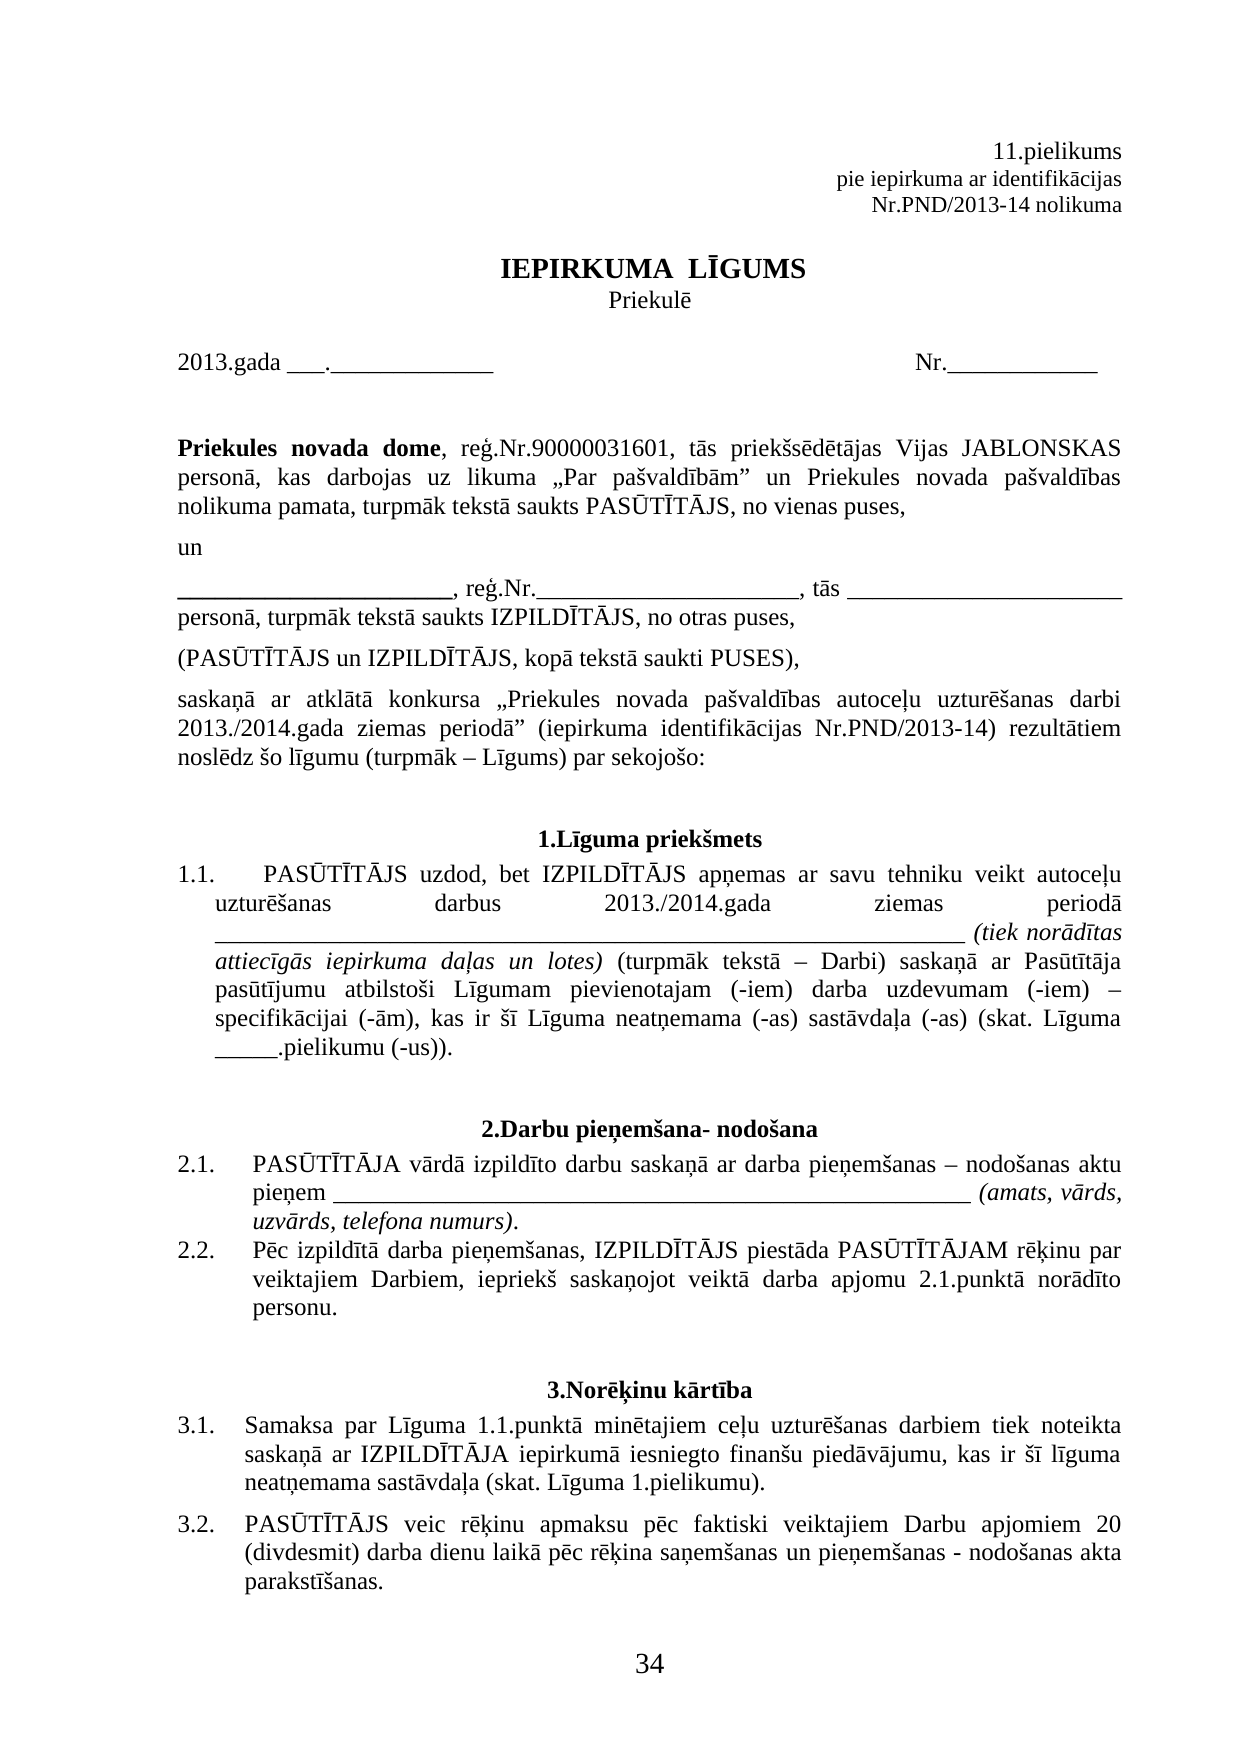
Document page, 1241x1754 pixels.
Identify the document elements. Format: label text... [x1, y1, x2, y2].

text (PASŪTĪTĀJS un IZPILDĪTĀJS, kopā tekstā saukti PUSES), [177, 643, 1122, 672]
list Samaksa par Līguma 1.1.punktā minētajiem ceļu uzturēšanas darbiem tiek noteikta saskaņā ar IZPILDĪTĀJA iepirkumā iesniegto finanšu piedāvājumu, kas ir šī līguma neatņemama sastāvdaļa (skat. Līguma 1.pielikumu). [177, 1410, 1122, 1496]
text 3.Norēķinu kārtība [177, 1375, 1122, 1404]
text 2013.gada ___._____________ Nr.____________ [177, 347, 1122, 376]
text IEPIRKUMA LĪGUMS [177, 251, 1122, 285]
text 2.Darbu pieņemšana- nodošana [177, 1114, 1122, 1142]
list PASŪTĪTĀJS uzdod, bet IZPILDĪTĀJS apņemas ar savu tehniku veikt autoceļu uzturēšanas darbus 2013./2014.gada ziemas periodā ____________________________________________________________ (tiek norādītas attiecīgās iepirkuma daļas un lotes) (turpmāk tekstā – Darbi) saskaņā ar Pasūtītāja pasūtījumu atbilstoši Līgumam pievienotajam (-iem) darba uzdevumam (-iem) – specifikācijai (-ām), kas ir šī Līguma neatņemama (-as) sastāvdaļa (-as) (skat. Līguma _____.pielikumu (-us)). [177, 859, 1122, 1061]
text 11.pielikums [177, 136, 1122, 165]
text un [177, 532, 1122, 561]
text 1.Līguma priekšmets [177, 824, 1122, 853]
text Priekulē [177, 285, 1122, 313]
text saskaņā ar atklātā konkursa „Priekules novada pašvaldības autoceļu uzturēšanas darbi 2013./2014.gada ziemas periodā” (iepirkuma identifikācijas Nr.PND/2013-14) rezultātiem noslēdz šo līgumu (turpmāk – Līgums) par sekojošo: [177, 684, 1122, 771]
list Pēc izpildītā darba pieņemšanas, IZPILDĪTĀJS piestāda PASŪTĪTĀJAM rēķinu par veiktajiem Darbiem, iepriekš saskaņojot veiktā darba apjomu 2.1.punktā norādīto personu. [177, 1235, 1122, 1321]
text pie iepirkuma ar identifikācijas [177, 165, 1122, 191]
text Nr.PND/2013-14 nolikuma [177, 191, 1122, 218]
text ______________________, reģ.Nr._____________________, tās ______________________ personā, turpmāk tekstā saukts IZPILDĪTĀJS, no otras puses, [177, 573, 1122, 631]
list PASŪTĪTĀJA vārdā izpildīto darbu saskaņā ar darba pieņemšanas – nodošanas aktu pieņem ___________________________________________________ (amats, vārds, uzvārds, telefona numurs). [177, 1149, 1122, 1235]
list PASŪTĪTĀJS veic rēķinu apmaksu pēc faktiski veiktajiem Darbu apjomiem 20 (divdesmit) darba dienu laikā pēc rēķina saņemšanas un pieņemšanas - nodošanas akta parakstīšanas. [177, 1509, 1122, 1595]
text Priekules novada dome, reģ.Nr.90000031601, tās priekšsēdētājas Vijas JABLONSKAS personā, kas darbojas uz likuma „Par pašvaldībām” un Priekules novada pašvaldības nolikuma pamata, turpmāk tekstā saukts PASŪTĪTĀJS, no vienas puses, [177, 433, 1122, 519]
